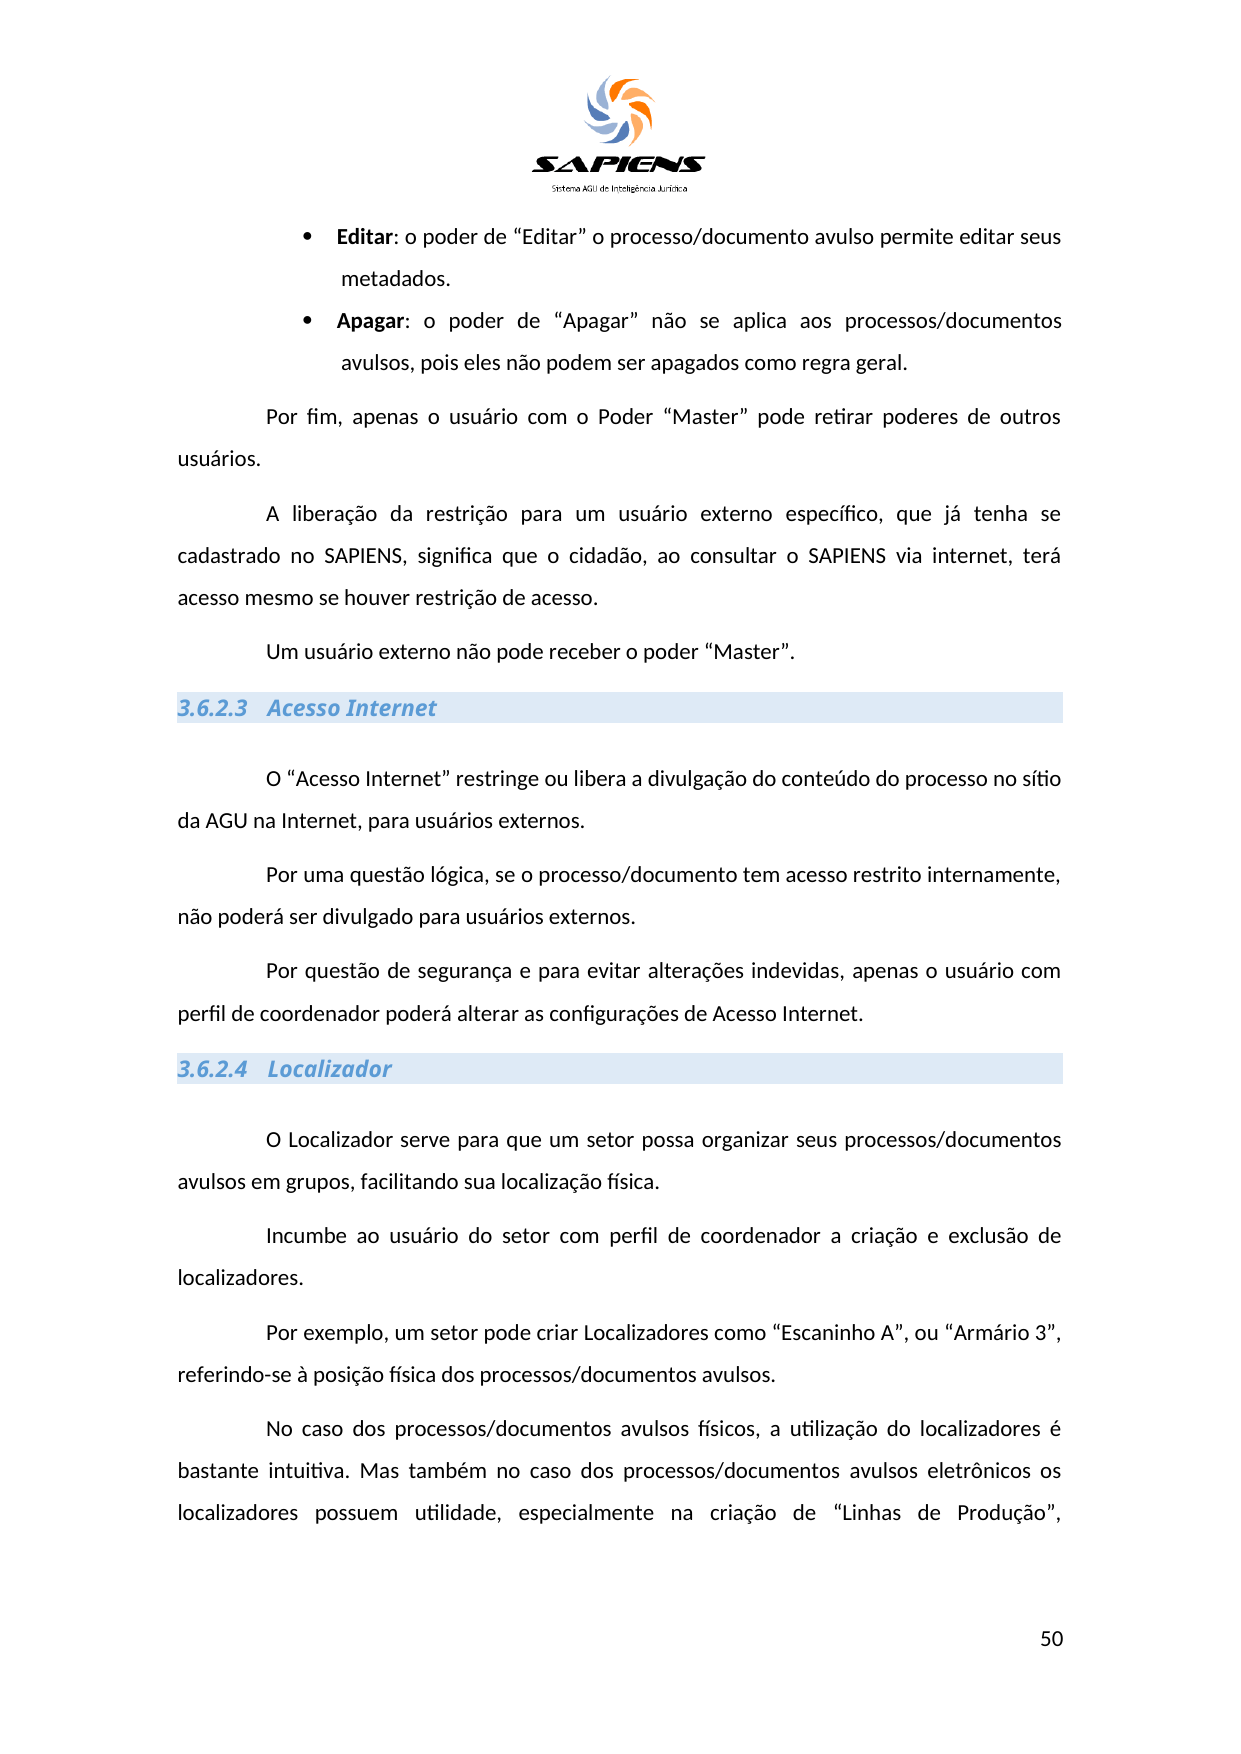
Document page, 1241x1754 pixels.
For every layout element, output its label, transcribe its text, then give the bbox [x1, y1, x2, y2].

text Por exemplo, um setor pode criar Localizadores como “Escaninho A”, ou “Armário 3”, referindo-se à posição física dos processos/documentos avulsos. [177, 1318, 1063, 1388]
text Por uma questão lógica, se o processo/documento tem acesso restrito internamente, não poderá ser divulgado para usuários externos. [177, 860, 1063, 930]
text A liberação da restrição para um usuário externo específico, que já tenha se cadastrado no SAPIENS, significa que o cidadão, ao consultar o SAPIENS via internet, terá acesso mesmo se houver restrição de acesso. [177, 499, 1063, 611]
text O “Acesso Internet” restringe ou libera a divulgação do conteúdo do processo no sítio da AGU na Internet, para usuários externos. [177, 764, 1063, 834]
text Incumbe ao usuário do setor com perfil de coordenador a criação e exclusão de localizadores. [177, 1221, 1063, 1291]
subtitle Localizador [177, 1053, 1063, 1084]
picture [529, 73, 711, 194]
list Apagar: o poder de “Apagar” não se aplica aos processos/documentos avulsos, pois eles não podem ser apagados como regra geral. [303, 306, 1063, 376]
text Por questão de segurança e para evitar alterações indevidas, apenas o usuário com perfil de coordenador poderá alterar as configurações de Acesso Internet. [177, 957, 1063, 1027]
text Um usuário externo não pode receber o poder “Master”. [177, 637, 1063, 665]
text O Localizador serve para que um setor possa organizar seus processos/documentos avulsos em grupos, facilitando sua localização física. [177, 1125, 1063, 1195]
subtitle Acesso Internet [177, 692, 1063, 723]
list Editar: o poder de “Editar” o processo/documento avulso permite editar seus metadados. [303, 222, 1063, 292]
text Por fim, apenas o usuário com o Poder “Master” pode retirar poderes de outros usuários. [177, 402, 1063, 472]
